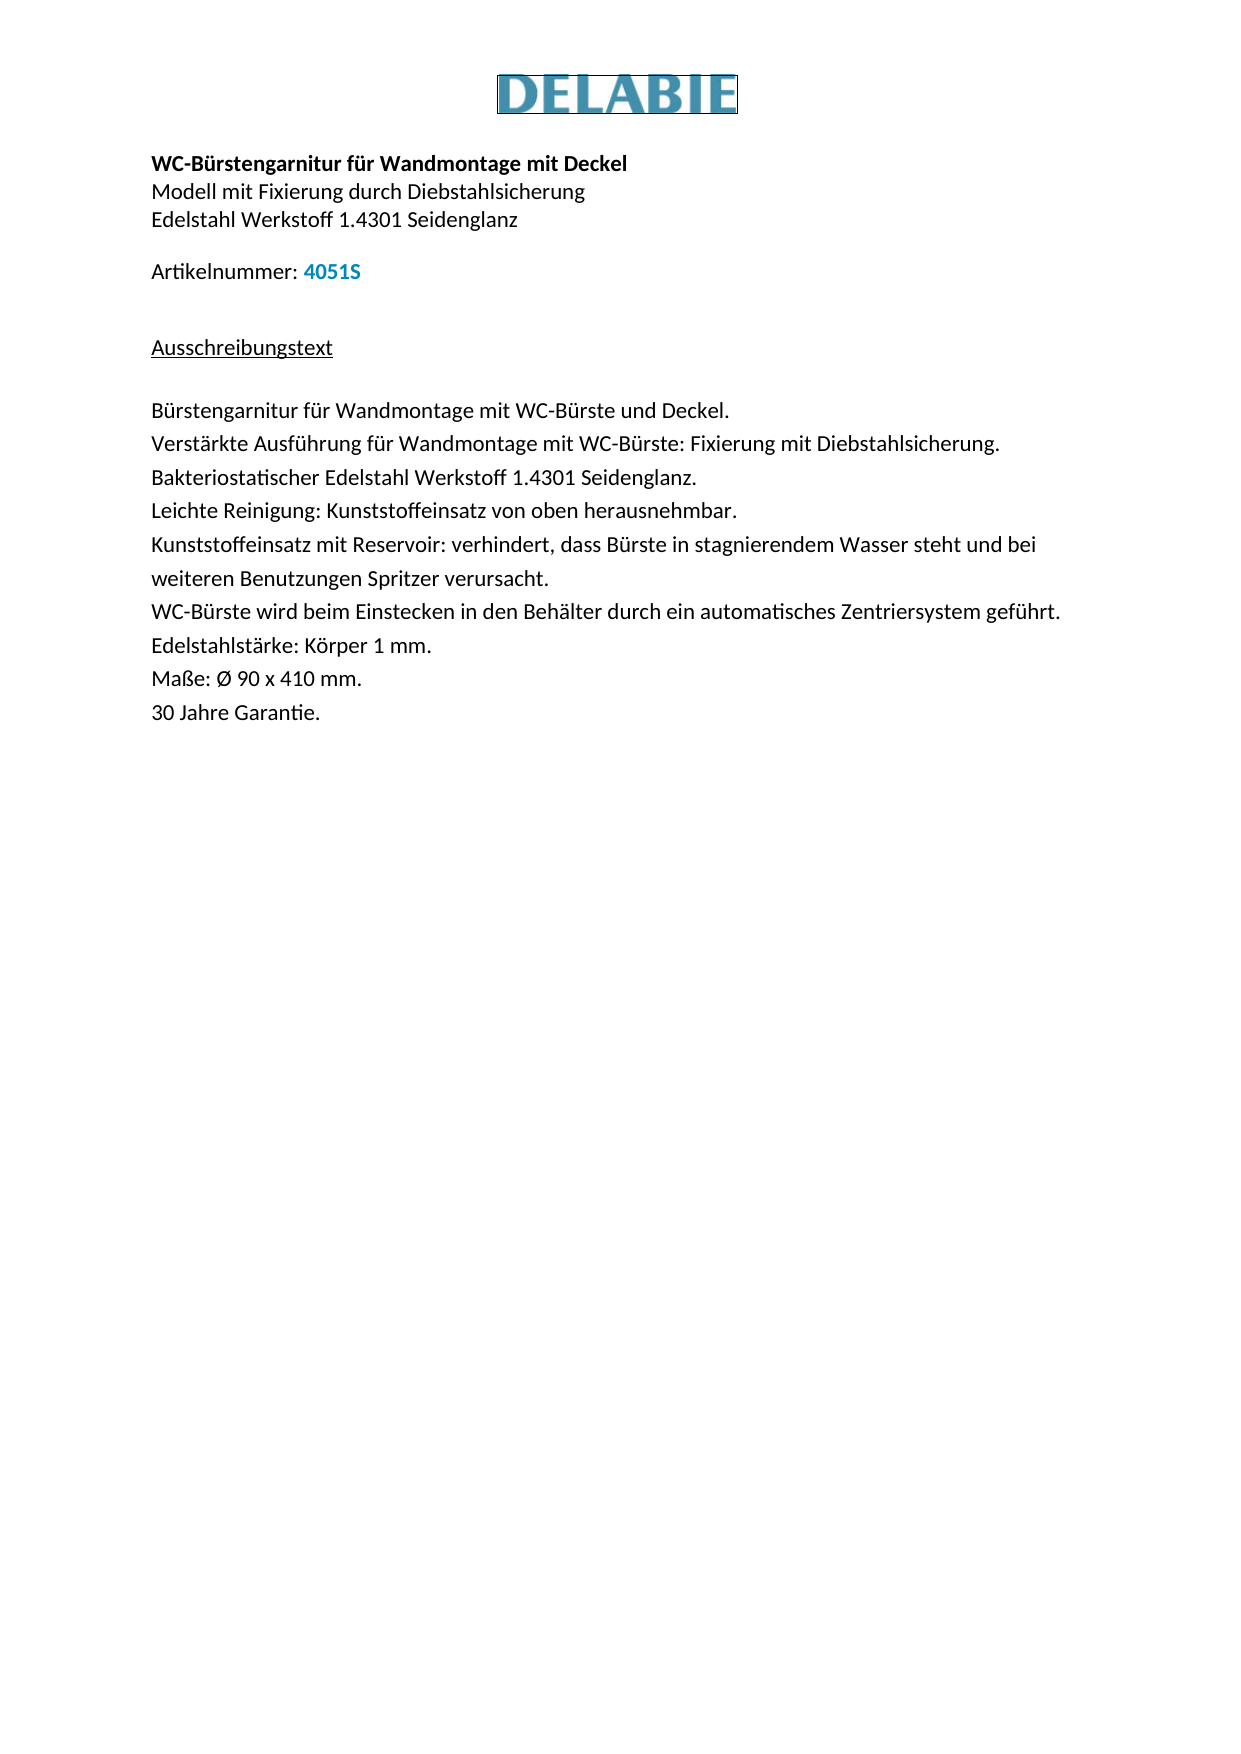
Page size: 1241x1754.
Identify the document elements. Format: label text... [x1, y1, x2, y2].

text Edelstahlstärke: Körper 1 mm. [151, 631, 1084, 659]
text Modell mit Fixierung durch Diebstahlsicherung [151, 177, 1084, 205]
text Leichte Reinigung: Kunststoffeinsatz von oben herausnehmbar. [151, 497, 1084, 525]
text Maße: Ø 90 x 410 mm. [151, 664, 1084, 692]
text Bürstengarnitur für Wandmontage mit WC-Bürste und Deckel. [151, 396, 1084, 424]
text Bakteriostatischer Edelstahl Werkstoff 1.4301 Seidenglanz. [151, 463, 1084, 491]
text Ausschreibungstext [151, 333, 1084, 361]
text WC-Bürste wird beim Einstecken in den Behälter durch ein automatisches Zentriersystem geführt. [151, 597, 1084, 625]
text Verstärkte Ausführung für Wandmontage mit WC-Bürste: Fixierung mit Diebstahlsicherung. [151, 429, 1084, 458]
text Artikelnummer: 4051S [151, 257, 1084, 285]
text WC-Bürstengarnitur für Wandmontage mit Deckel [151, 149, 1084, 177]
text Kunststoffeinsatz mit Reservoir: verhindert, dass Bürste in stagnierendem Wasser steht und bei weiteren Benutzungen Spritzer verursacht. [151, 530, 1084, 592]
text 30 Jahre Garantie. [151, 698, 1084, 726]
text Edelstahl Werkstoff 1.4301 Seidenglanz [151, 205, 1084, 233]
picture [498, 76, 737, 113]
